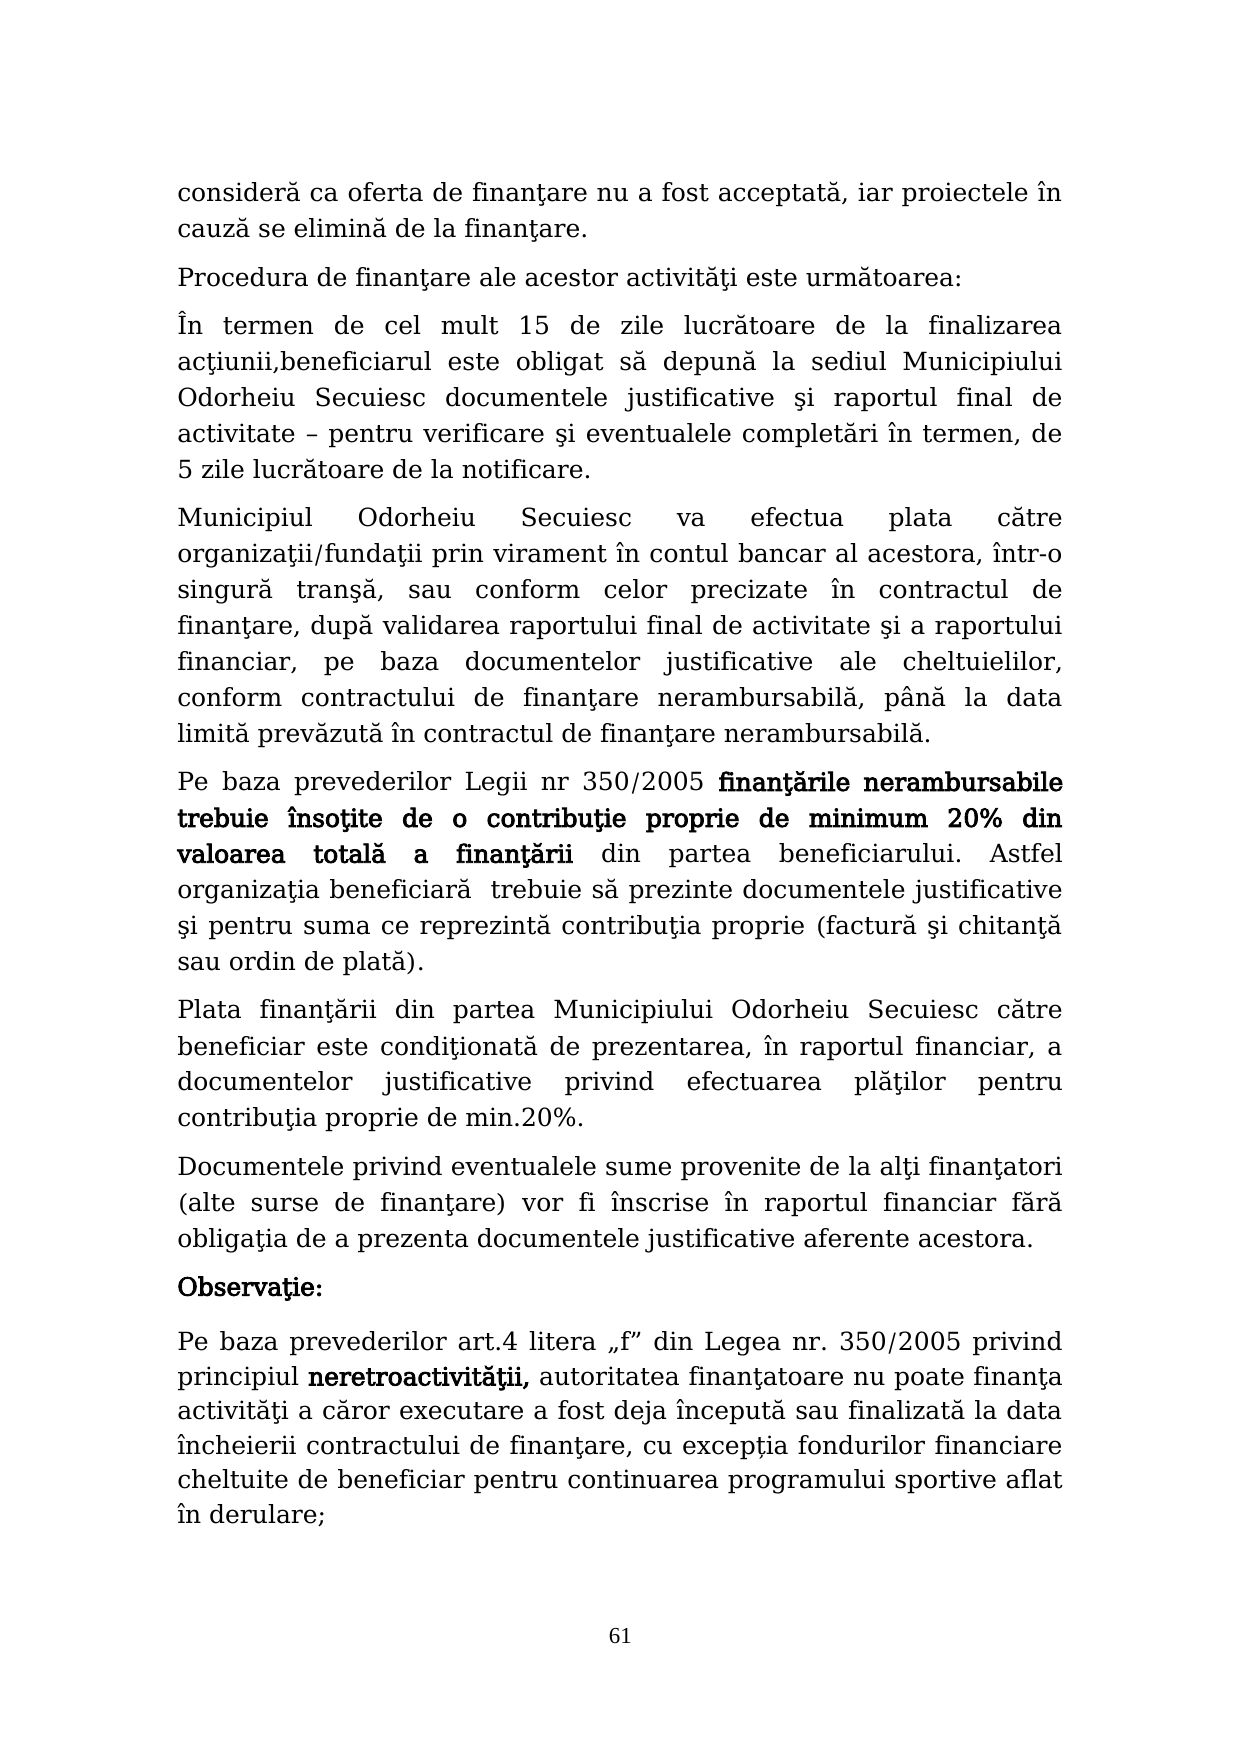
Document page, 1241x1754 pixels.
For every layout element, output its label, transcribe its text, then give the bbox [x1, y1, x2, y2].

text Procedura de finanţare ale acestor activităţi este următoarea: [177, 261, 1063, 291]
text În termen de cel mult 15 de zile lucrătoare de la finalizarea acţiunii,beneficiarul este obligat să depună la sediul Municipiului Odorheiu Secuiesc documentele justificative şi raportul final de activitate – pentru verificare şi eventualele completări în termen, de 5 zile lucrătoare de la notificare. [177, 310, 1063, 483]
text Documentele privind eventualele sume provenite de la alţi finanţatori (alte surse de finanţare) vor fi înscrise în raportul financiar fără obligaţia de a prezenta documentele justificative aferente acestora. [177, 1150, 1063, 1252]
text Pe baza prevederilor art.4 litera „f” din Legea nr. 350/2005 privind principiul neretroactivităţii, autoritatea finanţatoare nu poate finanţa activităţi a căror executare a fost deja începută sau finalizată la data încheierii contractului de finanţare, cu excepția fondurilor financiare cheltuite de beneficiar pentru continuarea programului sportive aflat în derulare; [177, 1326, 1063, 1528]
text Observaţie: [177, 1271, 1063, 1301]
text Municipiul Odorheiu Secuiesc va efectua plata către organizaţii/fundaţii prin virament în contul bancar al acestora, într-o singură tranşă, sau conform celor precizate în contractul de finanţare, după validarea raportului final de activitate şi a raportului financiar, pe baza documentelor justificative ale cheltuielilor, conform contractului de finanţare nerambursabilă, până la data limită prevăzută în contractul de finanţare nerambursabilă. [177, 502, 1063, 748]
text Plata finanţării din partea Municipiului Odorheiu Secuiesc către beneficiar este condiţionată de prezentarea, în raportul financiar, a documentelor justificative privind efectuarea plăţilor pentru contribuţia proprie de min.20%. [177, 994, 1063, 1132]
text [177, 177, 1063, 243]
text Pe baza prevederilor Legii nr 350/2005 finanţările nerambursabile trebuie însoţite de o contribuţie proprie de minimum 20% din valoarea totală a finanţării din partea beneficiarului. Astfel organizaţia beneficiară trebuie să prezinte documentele justificative şi pentru suma ce reprezintă contribuţia proprie (factură şi chitanţă sau ordin de plată). [177, 766, 1063, 976]
